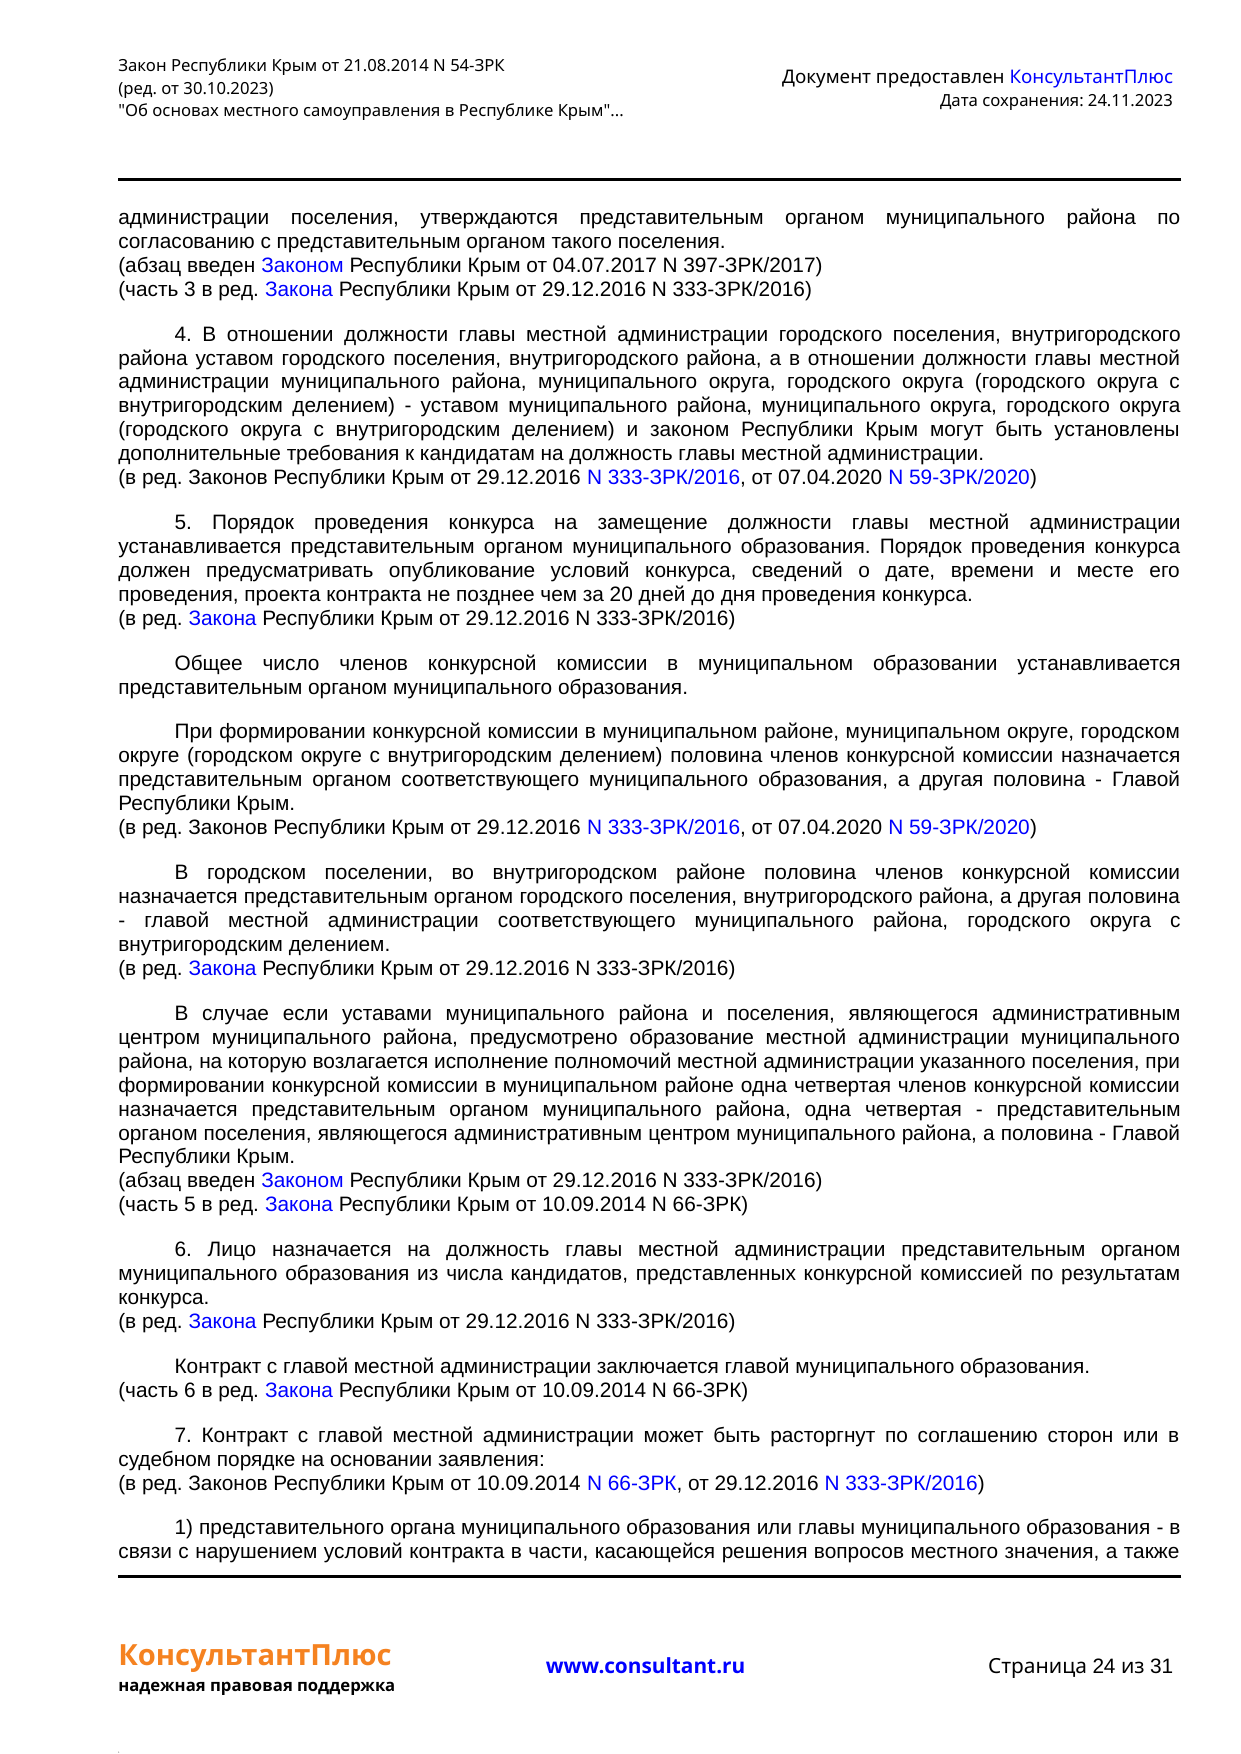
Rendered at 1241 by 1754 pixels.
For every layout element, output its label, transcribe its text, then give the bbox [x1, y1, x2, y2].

text (часть 3 в ред. Закона Республики Крым от 29.12.2016 N 333-ЗРК/2016) [118, 277, 1181, 301]
text Общее число членов конкурсной комиссии в муниципальном образовании устанавливается представительным органом муниципального образования. [118, 651, 1181, 698]
text При формировании конкурсной комиссии в муниципальном районе, муниципальном округе, городском округе (городском округе с внутригородским делением) половина членов конкурсной комиссии назначается представительным органом соответствующего муниципального образования, а другая половина - Главой Республики Крым. [118, 719, 1181, 815]
text (в ред. Закона Республики Крым от 29.12.2016 N 333-ЗРК/2016) [118, 956, 1181, 980]
text Контракт с главой местной администрации заключается главой муниципального образования. [118, 1354, 1181, 1378]
text В случае если уставами муниципального района и поселения, являющегося административным центром муниципального района, предусмотрено образование местной администрации муниципального района, на которую возлагается исполнение полномочий местной администрации указанного поселения, при формировании конкурсной комиссии в муниципальном районе одна четвертая членов конкурсной комиссии назначается представительным органом муниципального района, одна четвертая - представительным органом поселения, являющегося административным центром муниципального района, а половина - Главой Республики Крым. [118, 1001, 1181, 1168]
text (абзац введен Законом Республики Крым от 04.07.2017 N 397-ЗРК/2017) [118, 253, 1181, 277]
text 4. В отношении должности главы местной администрации городского поселения, внутригородского района уставом городского поселения, внутригородского района, а в отношении должности главы местной администрации муниципального района, муниципального округа, городского округа (городского округа с внутригородским делением) - уставом муниципального района, муниципального округа, городского округа (городского округа с внутригородским делением) и законом Республики Крым могут быть установлены дополнительные требования к кандидатам на должность главы местной администрации. [118, 321, 1181, 465]
text (в ред. Законов Республики Крым от 10.09.2014 N 66-ЗРК, от 29.12.2016 N 333-ЗРК/2016) [118, 1470, 1181, 1494]
text (в ред. Закона Республики Крым от 29.12.2016 N 333-ЗРК/2016) [118, 606, 1181, 630]
text В городском поселении, во внутригородском районе половина членов конкурсной комиссии назначается представительным органом городского поселения, внутригородского района, а другая половина - главой местной администрации соответствующего муниципального района, городского округа с внутригородским делением. [118, 860, 1181, 956]
text (в ред. Законов Республики Крым от 29.12.2016 N 333-ЗРК/2016, от 07.04.2020 N 59-ЗРК/2020) [118, 815, 1181, 839]
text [118, 1515, 1181, 1563]
text 6. Лицо назначается на должность главы местной администрации представительным органом муниципального образования из числа кандидатов, представленных конкурсной комиссией по результатам конкурса. [118, 1237, 1181, 1309]
text 7. Контракт с главой местной администрации может быть расторгнут по соглашению сторон или в судебном порядке на основании заявления: [118, 1422, 1181, 1470]
text (в ред. Закона Республики Крым от 29.12.2016 N 333-ЗРК/2016) [118, 1309, 1181, 1333]
text 5. Порядок проведения конкурса на замещение должности главы местной администрации устанавливается представительным органом муниципального образования. Порядок проведения конкурса должен предусматривать опубликование условий конкурса, сведений о дате, времени и месте его проведения, проекта контракта не позднее чем за 20 дней до дня проведения конкурса. [118, 510, 1181, 606]
text (в ред. Законов Республики Крым от 29.12.2016 N 333-ЗРК/2016, от 07.04.2020 N 59-ЗРК/2020) [118, 465, 1181, 489]
text (часть 5 в ред. Закона Республики Крым от 10.09.2014 N 66-ЗРК) [118, 1192, 1181, 1216]
text (часть 6 в ред. Закона Республики Крым от 10.09.2014 N 66-ЗРК) [118, 1378, 1181, 1402]
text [118, 205, 1181, 253]
text (абзац введен Законом Республики Крым от 29.12.2016 N 333-ЗРК/2016) [118, 1168, 1181, 1192]
